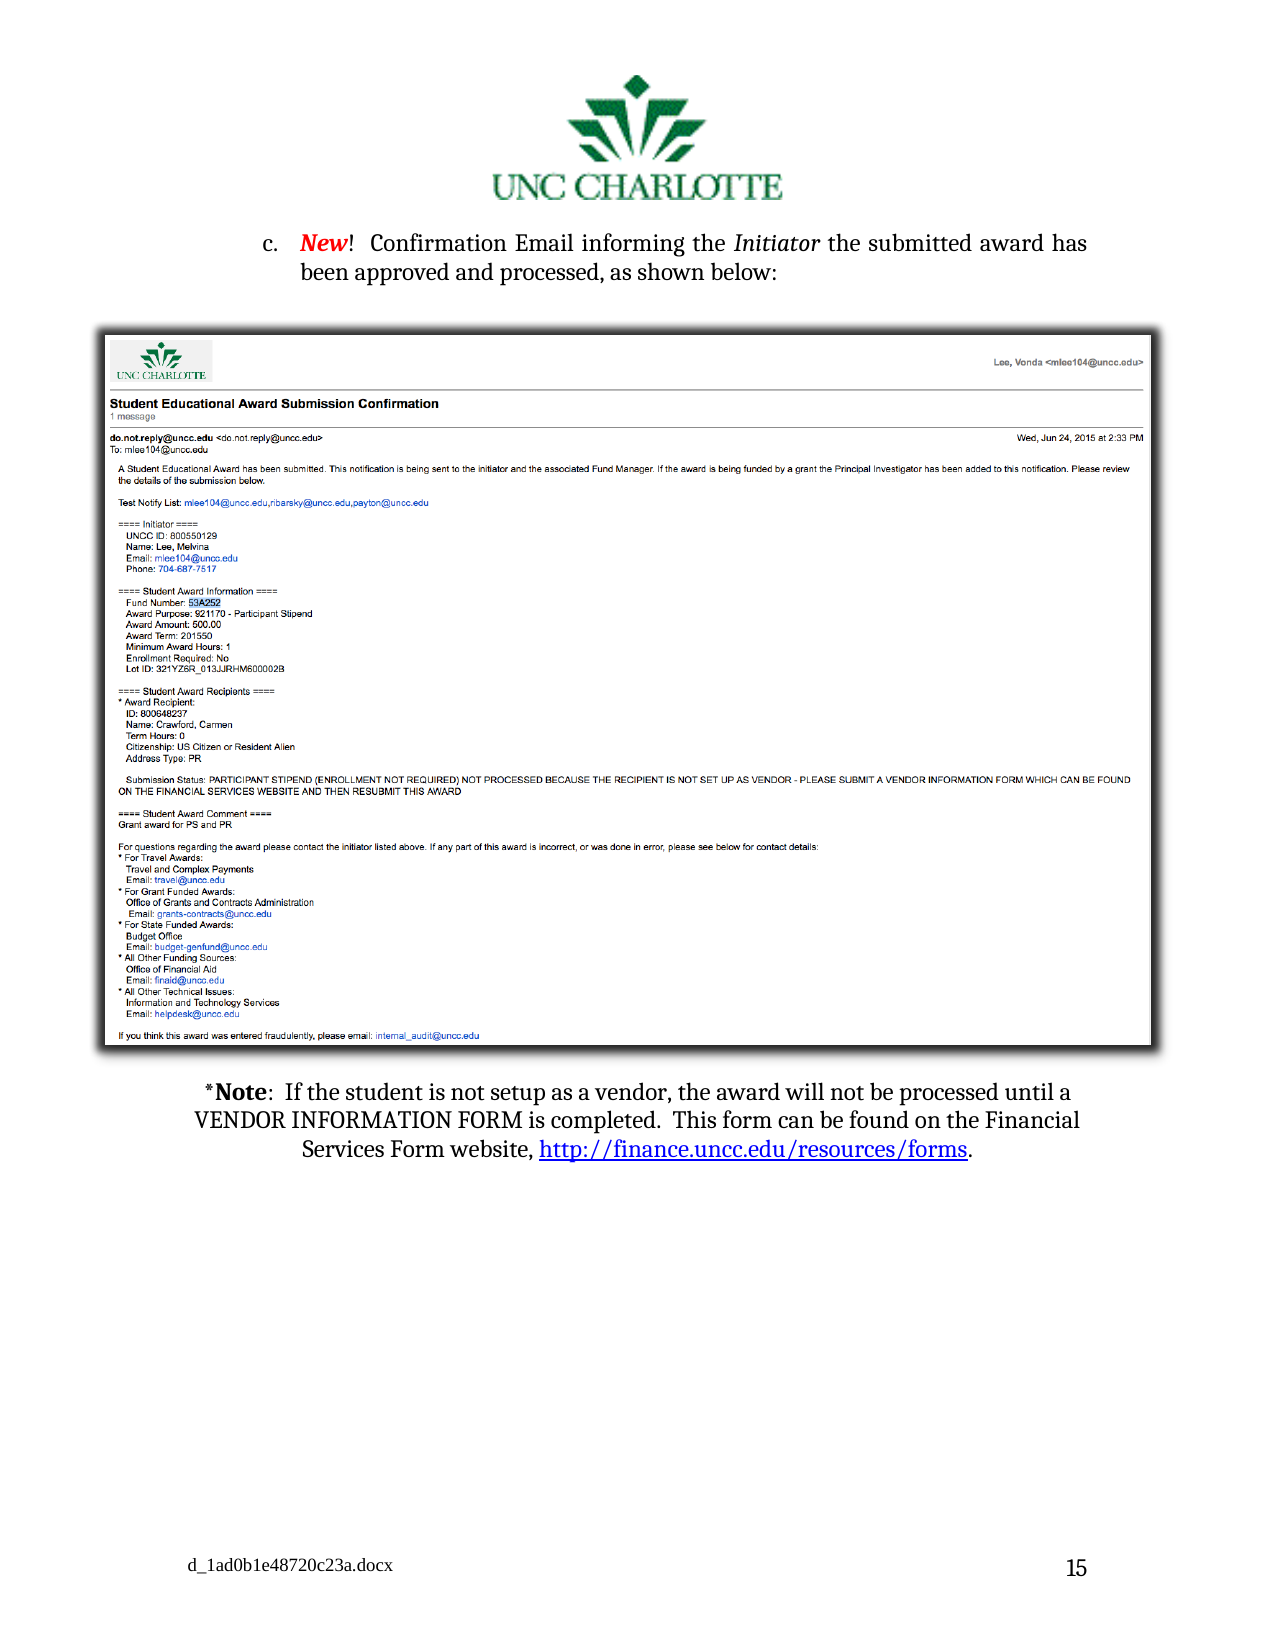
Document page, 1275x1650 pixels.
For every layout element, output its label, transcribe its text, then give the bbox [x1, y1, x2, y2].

picture [105, 335, 1151, 1045]
list New! Confirmation Email informing the Initiator the submitted award has been approved and processed, as shown below: [262, 229, 1087, 286]
picture [492, 75, 783, 200]
